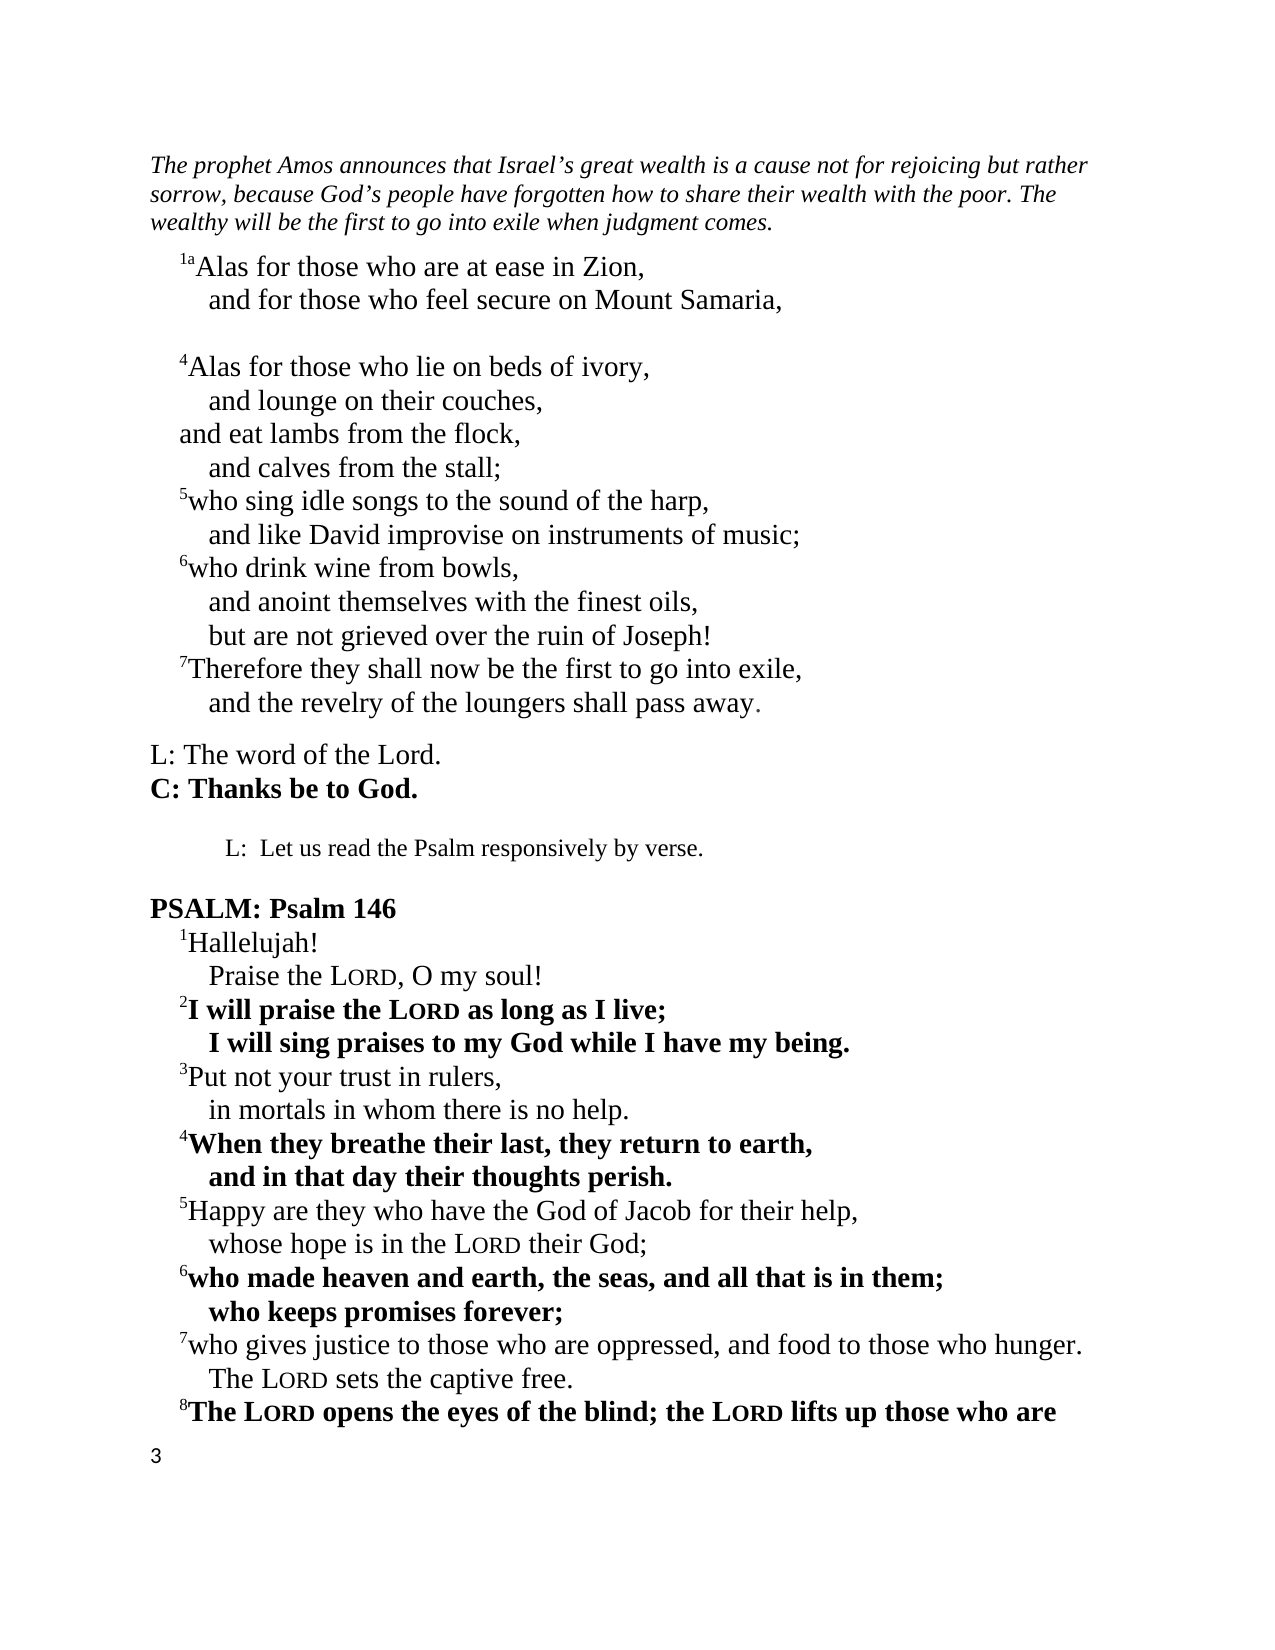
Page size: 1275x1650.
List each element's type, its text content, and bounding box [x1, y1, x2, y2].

subtitle Psalm: Psalm 146 [150, 891, 1125, 925]
text 1aAlas for those who are at ease in Zion, and for those who feel secure on Mount Samaria, 4Alas for those who lie on beds of ivory, and lounge on their couches, and eat lambs from the flock, and calves from the stall; 5who sing idle songs to the sound of the harp, and like David improvise on instruments of music; 6who drink wine from bowls, and anoint themselves with the finest oils, but are not grieved over the ruin of Joseph! 7Therefore they shall now be the first to go into exile, and the revelry of the loungers shall pass away. [150, 249, 1125, 718]
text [150, 925, 1125, 1428]
text C: Thanks be to God. [150, 771, 1125, 804]
text L: The word of the Lord. [150, 737, 1125, 771]
text L: Let us read the Psalm responsively by verse. [150, 833, 1125, 862]
text The prophet Amos announces that Israel’s great wealth is a cause not for rejoicing but rather sorrow, because God’s people have forgotten how to share their wealth with the poor. The wealthy will be the first to go into exile when judgment comes. [150, 150, 1125, 236]
